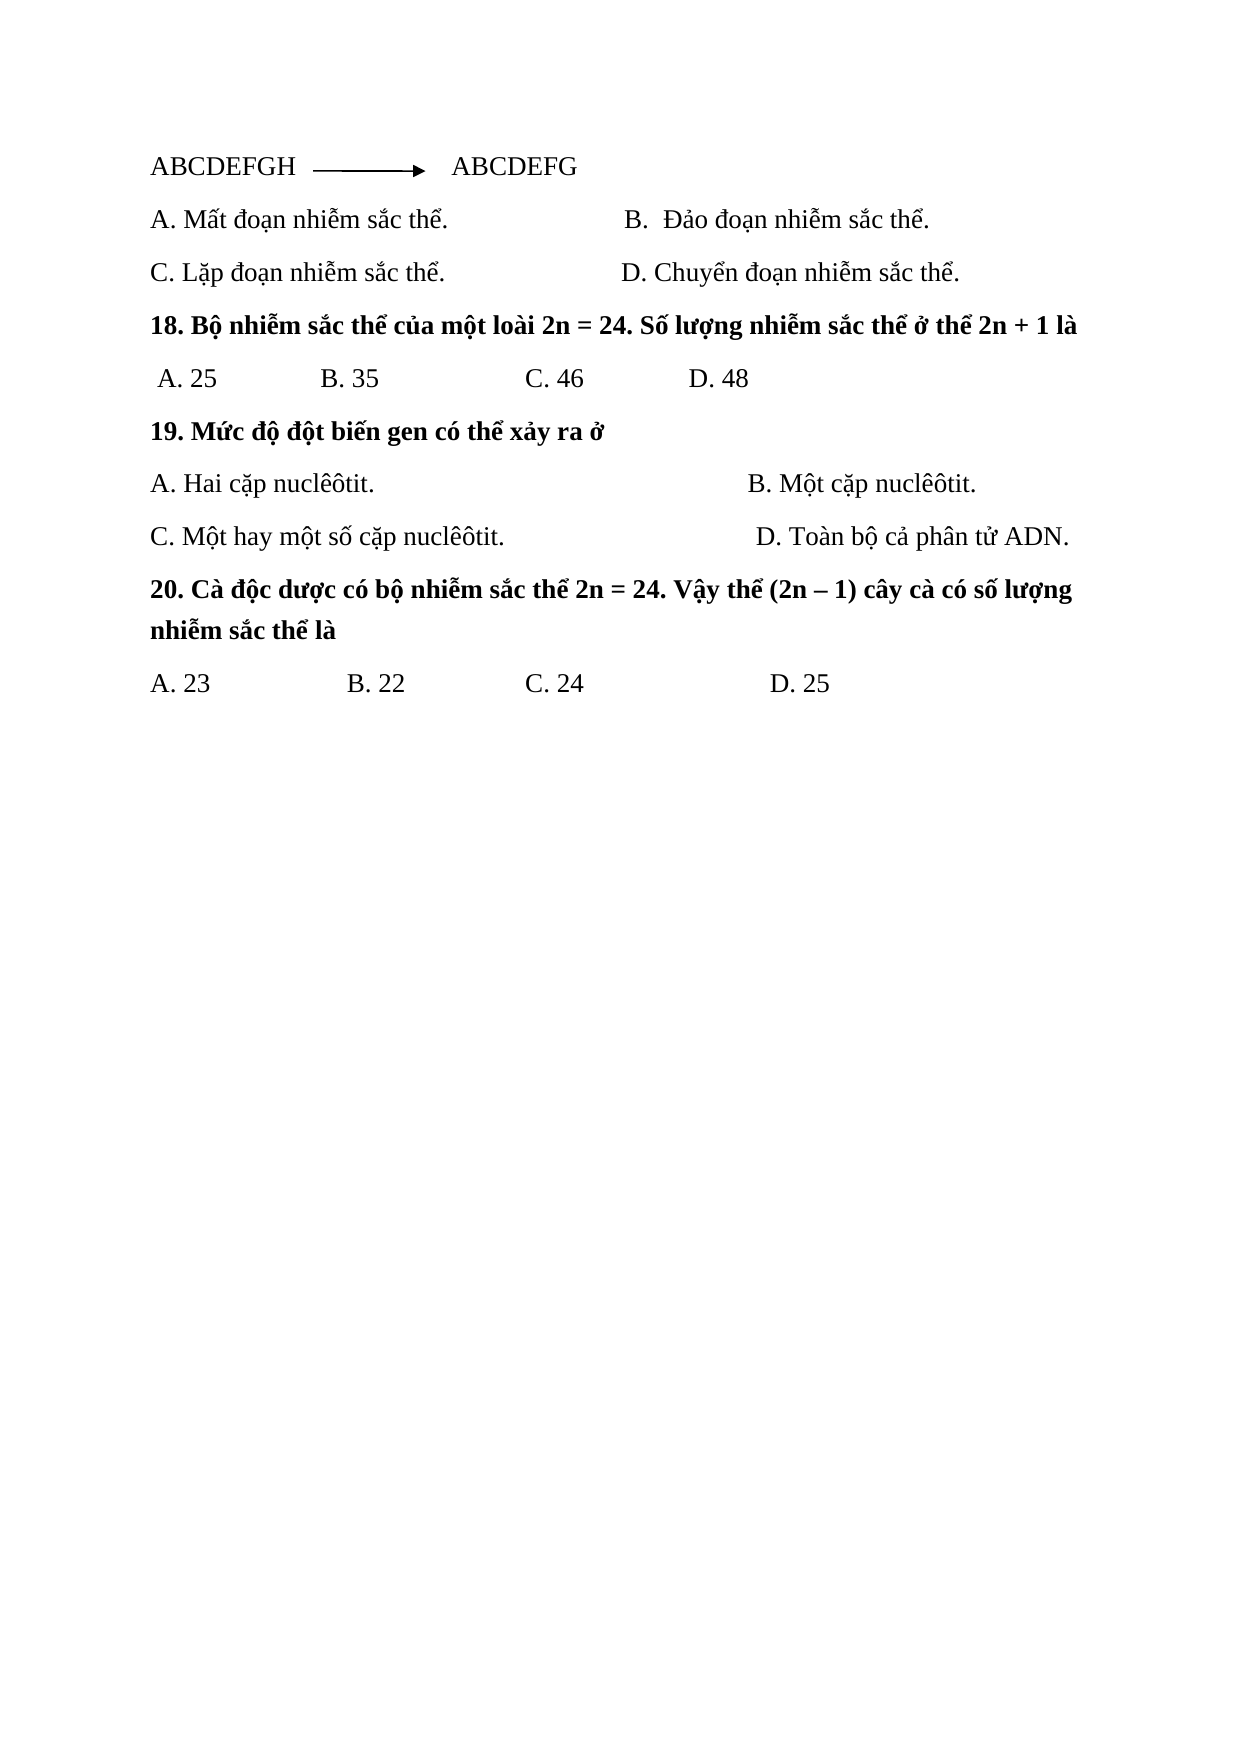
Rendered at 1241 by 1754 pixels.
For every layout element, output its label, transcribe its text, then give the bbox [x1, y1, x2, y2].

text 18. Bộ nhiễm sắc thể của một loài 2n = 24. Số lượng nhiễm sắc thể ở thể 2n + 1 là [150, 309, 1090, 340]
text C. Lặp đoạn nhiễm sắc thể. D. Chuyển đoạn nhiễm sắc thể. [150, 256, 1090, 287]
text A. 23 B. 22 C. 24 D. 25 [150, 667, 1090, 698]
text A. Hai cặp nuclêôtit. B. Một cặp nuclêôtit. [150, 467, 1090, 499]
text ABCDEFGH ABCDEFG [150, 150, 1090, 181]
text 20. Cà độc dược có bộ nhiễm sắc thể 2n = 24. Vậy thể (2n – 1) cây cà có số lượng nhiễm sắc thể là [150, 573, 1090, 645]
text 19. Mức độ đột biến gen có thể xảy ra ở [150, 414, 1090, 446]
text A. Mất đoạn nhiễm sắc thể. B. Đảo đoạn nhiễm sắc thể. [150, 203, 1090, 234]
text C. Một hay một số cặp nuclêôtit. D. Toàn bộ cả phân tử ADN. [150, 520, 1090, 552]
text A. 25 B. 35 C. 46 D. 48 [37, 362, 1090, 393]
